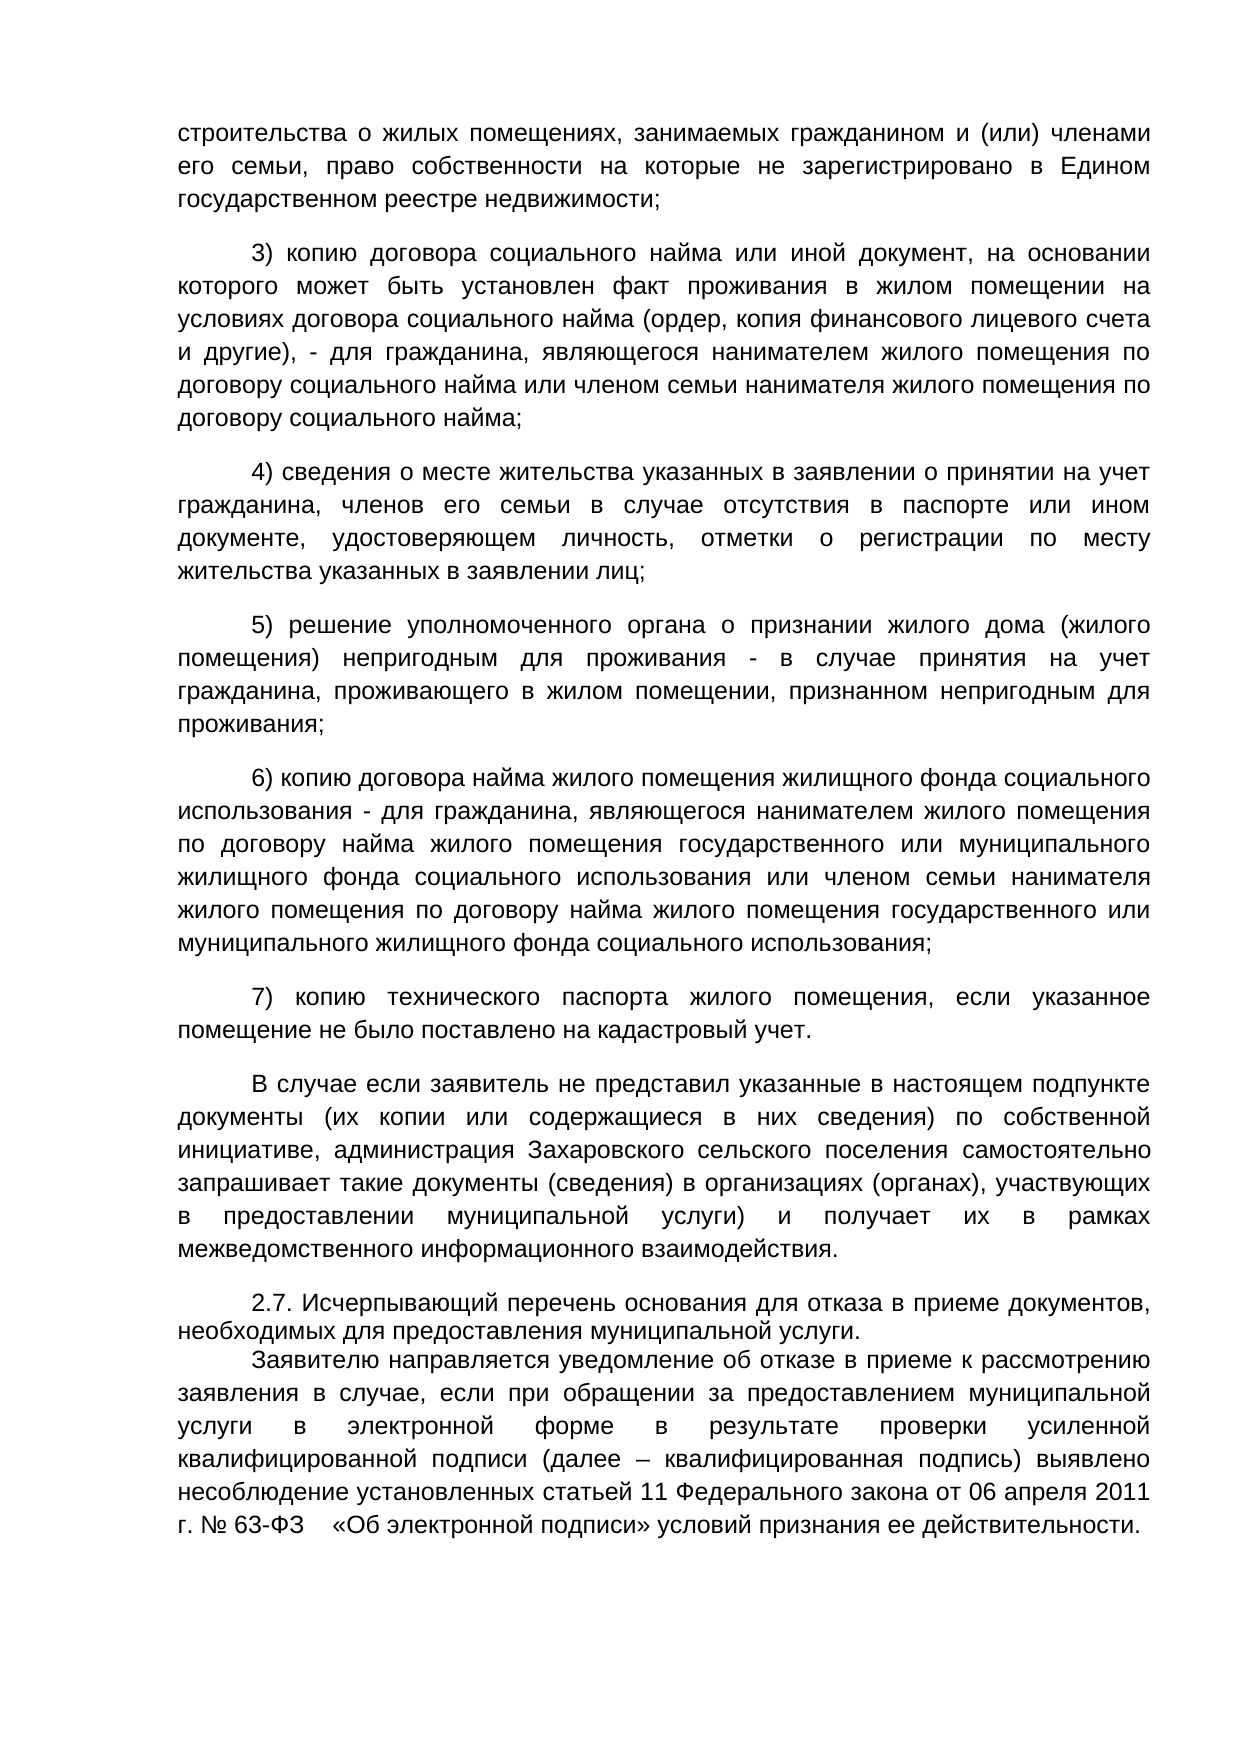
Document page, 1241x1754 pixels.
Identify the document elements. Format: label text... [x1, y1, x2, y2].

text 3) копию договора социального найма или иной документ, на основании которого может быть установлен факт проживания в жилом помещении на условиях договора социального найма (ордер, копия финансового лицевого счета и другие), - для гражданина, являющегося нанимателем жилого помещения по договору социального найма или членом семьи нанимателя жилого помещения по договору социального найма; [177, 238, 1152, 432]
text Заявителю направляется уведомление об отказе в приеме к рассмотрению заявления в случае, если при обращении за предоставлением муниципальной услуги в электронной форме в результате проверки усиленной квалифицированной подписи (далее – квалифицированная подпись) выявлено несоблюдение установленных статьей 11 Федерального закона от 06 апреля 2011 г. № 63-ФЗ «Об электронной подписи» условий признания ее действительности. [177, 1345, 1152, 1539]
text 5) решение уполномоченного органа о признании жилого дома (жилого помещения) непригодным для проживания - в случае принятия на учет гражданина, проживающего в жилом помещении, признанном непригодным для проживания; [177, 610, 1152, 738]
text 2.7. Исчерпывающий перечень основания для отказа в приеме документов, необходимых для предоставления муниципальной услуги. [177, 1288, 1152, 1345]
text В случае если заявитель не представил указанные в настоящем подпункте документы (их копии или содержащиеся в них сведения) по собственной инициативе, администрация Захаровского сельского поселения самостоятельно запрашивает такие документы (сведения) в организациях (органах), участвующих в предоставлении муниципальной услуги) и получает их в рамках межведомственного информационного взаимодействия. [177, 1069, 1152, 1262]
text 6) копию договора найма жилого помещения жилищного фонда социального использования - для гражданина, являющегося нанимателем жилого помещения по договору найма жилого помещения государственного или муниципального жилищного фонда социального использования или членом семьи нанимателя жилого помещения по договору найма жилого помещения государственного или муниципального жилищного фонда социального использования; [177, 763, 1152, 957]
text 4) сведения о месте жительства указанных в заявлении о принятии на учет гражданина, членов его семьи в случае отсутствия в паспорте или ином документе, удостоверяющем личность, отметки о регистрации по месту жительства указанных в заявлении лиц; [177, 457, 1152, 585]
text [177, 118, 1152, 213]
text 7) копию технического паспорта жилого помещения, если указанное помещение не было поставлено на кадастровый учет. [177, 982, 1152, 1043]
